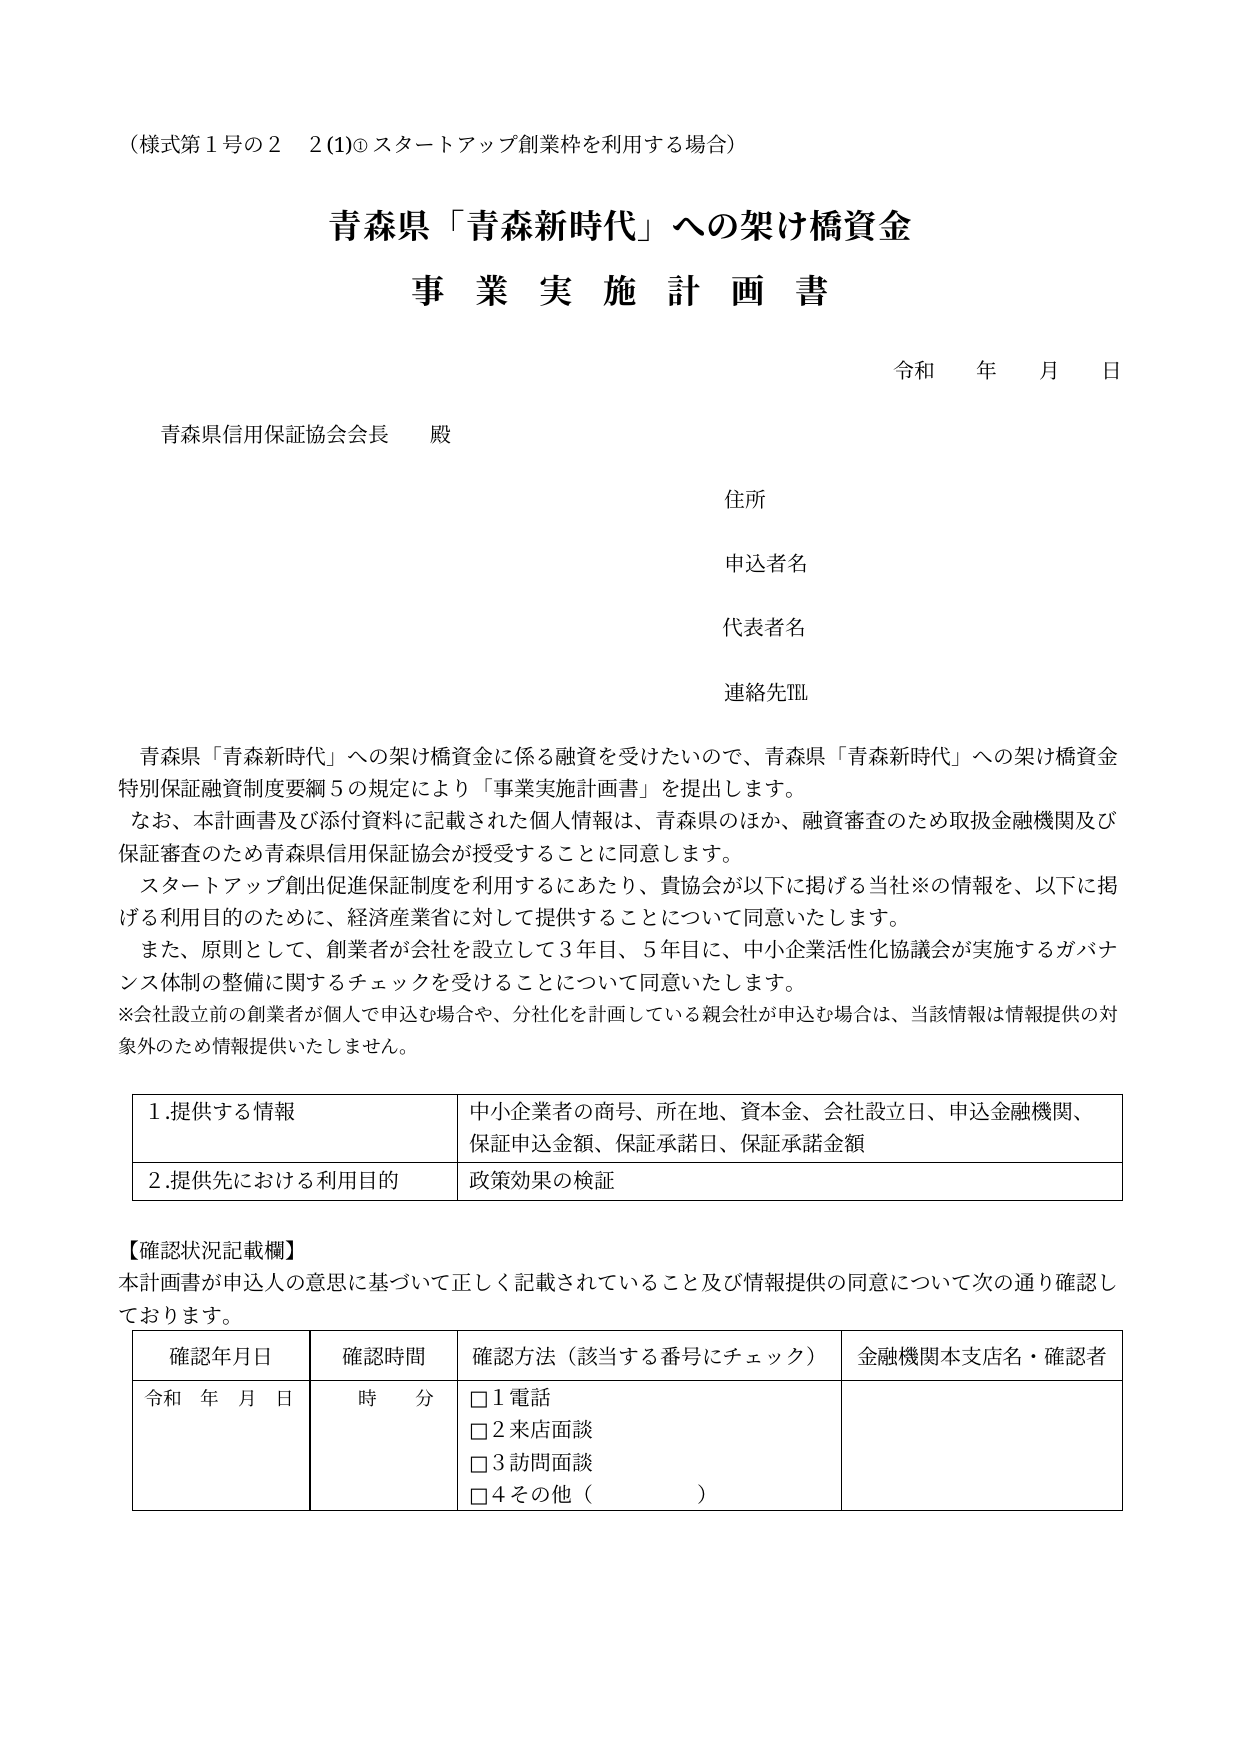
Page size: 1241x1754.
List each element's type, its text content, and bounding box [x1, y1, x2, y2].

table_header 確認時間 [311, 1331, 457, 1380]
table_cell 令和 年 月 日 [133, 1381, 309, 1509]
table_cell 時 分 [311, 1381, 457, 1509]
table_cell ２.提供先における利用目的 [133, 1163, 457, 1200]
text ※会社設立前の創業者が個人で申込む場合や、分社化を計画している親会社が申込む場合は、当該情報は情報提供の対象外のため情報提供いたしません。 [118, 997, 1122, 1061]
text 事業実施計画書 [118, 257, 1122, 321]
text 青森県「青森新時代」への架け橋資金に係る融資を受けたいので、青森県「青森新時代」への架け橋資金特別保証融資制度要綱５の規定により「事業実施計画書」を提出します。 [118, 739, 1122, 804]
table_cell 政策効果の検証 [458, 1163, 1122, 1200]
table_header 確認方法（該当する番号にチェック） [458, 1331, 841, 1380]
text （様式第１号の２ ２(1)①スタートアップ創業枠を利用する場合） [118, 128, 1122, 160]
table_header １.提供する情報 [133, 1095, 457, 1162]
text 【確認状況記載欄】 [118, 1233, 1122, 1266]
text 連絡先℡ [118, 675, 1122, 707]
text スタートアップ創出促進保証制度を利用するにあたり、貴協会が以下に掲げる当社※の情報を、以下に掲げる利用目的のために、経済産業省に対して提供することについて同意いたします。 [118, 868, 1122, 933]
table_cell [842, 1381, 1122, 1509]
table_header 中小企業者の商号、所在地、資本金、会社設立日、申込金融機関、 保証申込金額、保証承諾日、保証承諾金額 [458, 1095, 1122, 1162]
text なお、本計画書及び添付資料に記載された個人情報は、青森県のほか、融資審査のため取扱金融機関及び保証審査のため青森県信用保証協会が授受することに同意します。 [118, 804, 1122, 868]
table_header 金融機関本支店名・確認者 [842, 1331, 1122, 1380]
text 申込者名 [118, 546, 1122, 578]
text 本計画書が申込人の意思に基づいて正しく記載されていること及び情報提供の同意について次の通り確認しております。 [118, 1266, 1122, 1330]
text また、原則として、創業者が会社を設立して３年目、５年目に、中小企業活性化協議会が実施するガバナンス体制の整備に関するチェックを受けることについて同意いたします。 [118, 933, 1122, 997]
text 住所 [118, 482, 1122, 514]
text 代表者名 [118, 611, 1122, 643]
table_cell □１電話 □２来店面談 □３訪問面談 □４その他（ ） [458, 1381, 841, 1509]
text 青森県「青森新時代」への架け橋資金 [118, 192, 1122, 257]
text 令和 年 月 日 [118, 353, 1122, 385]
text 青森県信用保証協会会長 殿 [118, 418, 1122, 450]
table_header 確認年月日 [133, 1331, 309, 1380]
